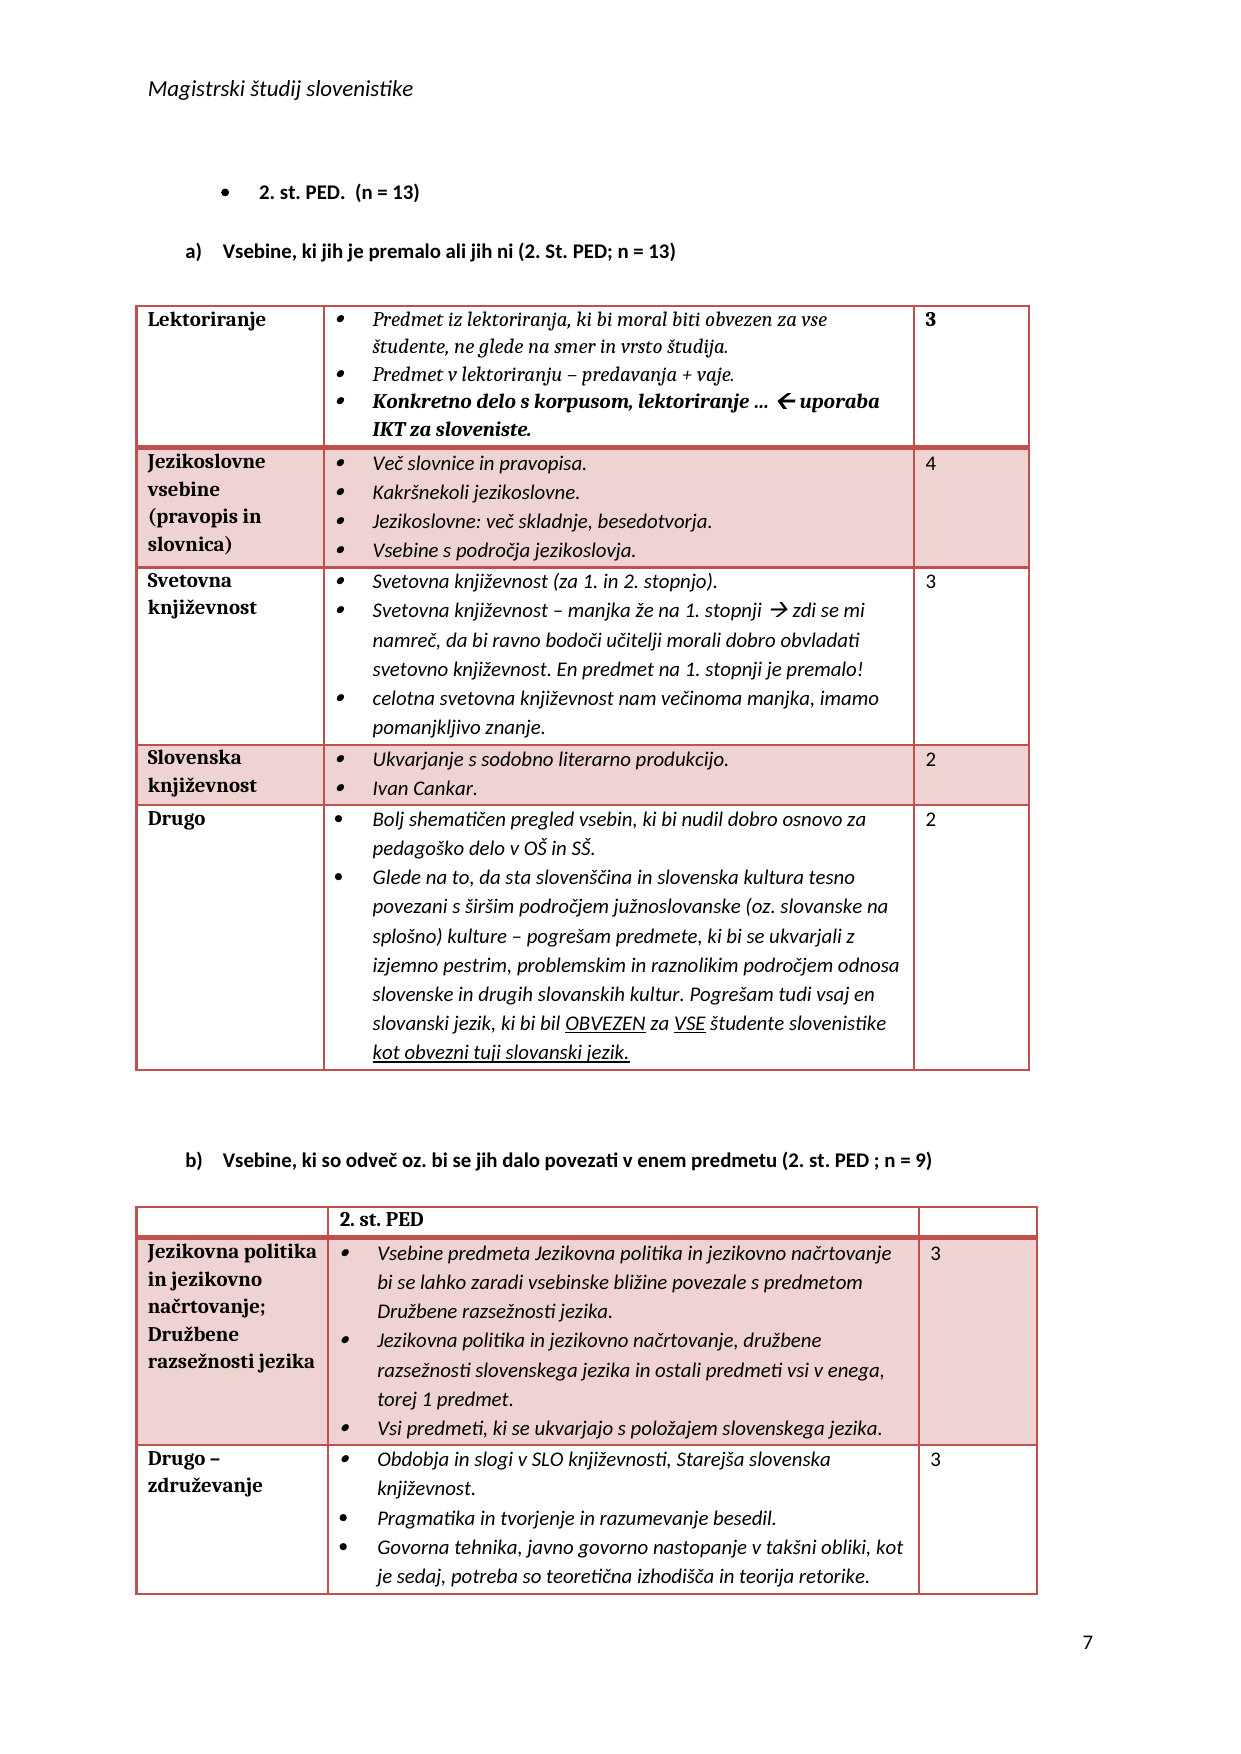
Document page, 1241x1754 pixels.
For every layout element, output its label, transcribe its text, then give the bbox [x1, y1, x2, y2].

list Vsebine, ki jih je premalo ali jih ni (2. St. PED; n = 13) [185, 238, 1093, 263]
table_header 2. st. PED [329, 1208, 918, 1235]
table_cell Jezikoslovne vsebine (pravopis in slovnica) [138, 450, 323, 566]
table_cell 2 [915, 806, 1028, 1069]
table_cell Drugo [138, 806, 323, 1069]
table_header 3 [915, 307, 1028, 445]
table_cell 3 [915, 569, 1028, 744]
table_header [138, 1208, 327, 1235]
table_cell Ukvarjanje s sodobno literarno produkcijo. Ivan Cankar. [325, 746, 913, 804]
table_cell Slovenska književnost [138, 746, 323, 804]
table_cell Obdobja in slogi v SLO književnosti, Starejša slovenska književnost. Pragmatika in tvorjenje in razumevanje besedil. Govorna tehnika, javno govorno nastopanje v takšni obliki, kot je sedaj, potreba so teoretična izhodišča in teorija retorike. [329, 1446, 918, 1592]
table_cell Več slovnice in pravopisa. Kakršnekoli jezikoslovne. Jezikoslovne: več skladnje, besedotvorja. Vsebine s področja jezikoslovja. [325, 450, 913, 566]
table_cell Jezikovna politika in jezikovno načrtovanje; Družbene razsežnosti jezika [138, 1240, 327, 1444]
table_header [920, 1208, 1036, 1235]
table_cell 3 [920, 1240, 1036, 1444]
table_header Lektoriranje [138, 307, 323, 445]
list 2. st. PED. (n = 13) [221, 179, 1093, 205]
table_cell Svetovna književnost [138, 569, 323, 744]
table_cell Bolj shematičen pregled vsebin, ki bi nudil dobro osnovo za pedagoško delo v OŠ in SŠ. Glede na to, da sta slovenščina in slovenska kultura tesno povezani s širšim področjem južnoslovanske (oz. slovanske na splošno) kulture – pogrešam predmete, ki bi se ukvarjali z izjemno pestrim, problemskim in raznolikim področjem odnosa slovenske in drugih slovanskih kultur. Pogrešam tudi vsaj en slovanski jezik, ki bi bil OBVEZEN za VSE študente slovenistike kot obvezni tuji slovanski jezik. [325, 806, 913, 1069]
table_cell Svetovna književnost (za 1. in 2. stopnjo). Svetovna književnost – manjka že na 1. stopnji zdi se mi namreč, da bi ravno bodoči učitelji morali dobro obvladati svetovno književnost. En predmet na 1. stopnji je premalo! celotna svetovna književnost nam večinoma manjka, imamo pomanjkljivo znanje. [325, 569, 913, 744]
table_cell 4 [915, 450, 1028, 566]
table_cell Drugo – združevanje [138, 1446, 327, 1592]
table_cell 2 [915, 746, 1028, 804]
table_header Predmet iz lektoriranja, ki bi moral biti obvezen za vse študente, ne glede na smer in vrsto študija. Predmet v lektoriranju – predavanja + vaje. Konkretno delo s korpusom, lektoriranje … uporaba IKT za sloveniste. [325, 307, 913, 445]
table_cell Vsebine predmeta Jezikovna politika in jezikovno načrtovanje bi se lahko zaradi vsebinske bližine povezale s predmetom Družbene razsežnosti jezika. Jezikovna politika in jezikovno načrtovanje, družbene razsežnosti slovenskega jezika in ostali predmeti vsi v enega, torej 1 predmet. Vsi predmeti, ki se ukvarjajo s položajem slovenskega jezika. [329, 1240, 918, 1444]
table_cell 3 [920, 1446, 1036, 1592]
list Vsebine, ki so odveč oz. bi se jih dalo povezati v enem predmetu (2. st. PED ; n = 9) [185, 1147, 1093, 1173]
